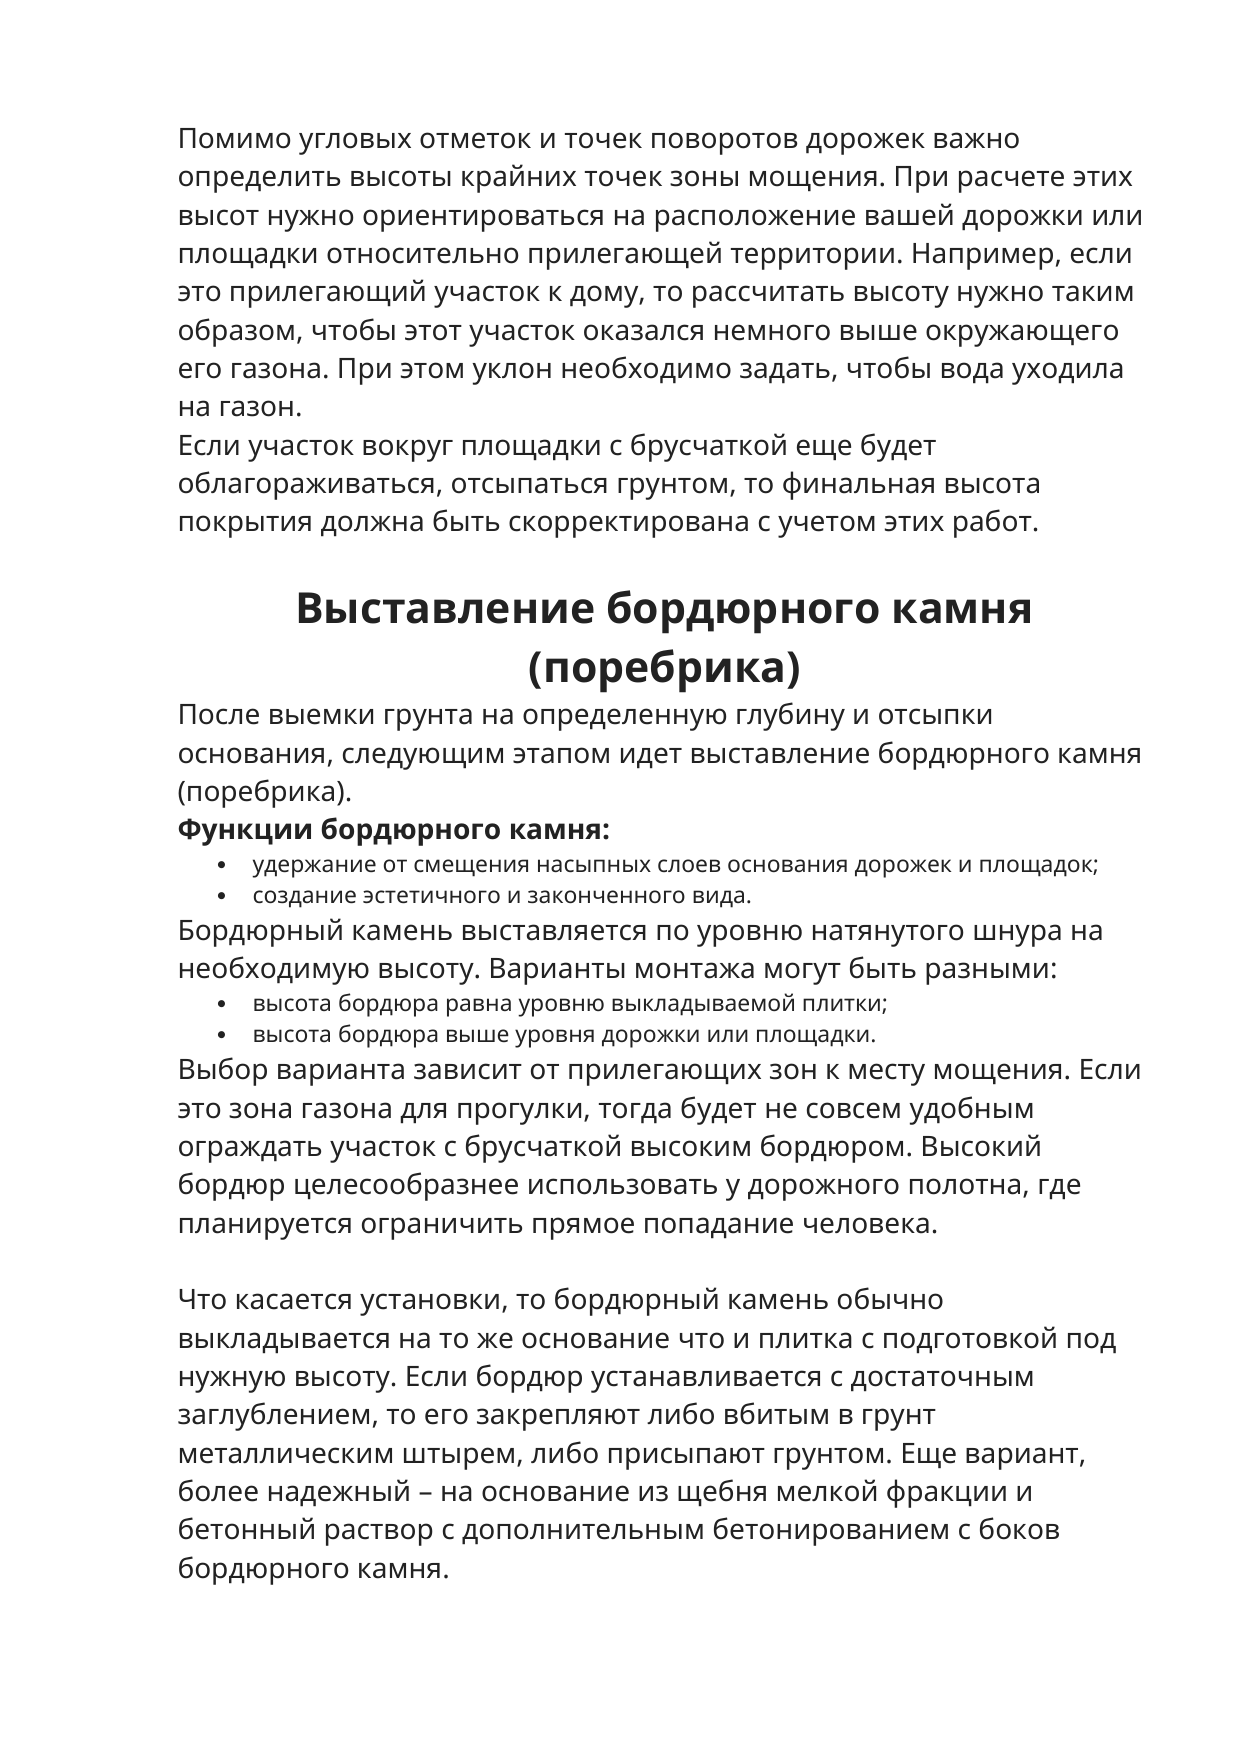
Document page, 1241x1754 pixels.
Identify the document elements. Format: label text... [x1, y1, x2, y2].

text Функции бордюрного камня: [177, 809, 1152, 848]
list высота бордюра выше уровня дорожки или площадки. [218, 1018, 1152, 1049]
list высота бордюра равна уровню выкладываемой плитки; [218, 987, 1152, 1018]
text После выемки грунта на определенную глубину и отсыпки основания, следующим этапом идет выставление бордюрного камня (поребрика). [177, 694, 1152, 809]
text Что касается установки, то бордюрный камень обычно выкладывается на то же основание что и плитка с подготовкой под нужную высоту. Если бордюр устанавливается с достаточным заглублением, то его закрепляют либо вбитым в грунт металлическим штырем, либо присыпают грунтом. Еще вариант, более надежный – на основание из щебня мелкой фракции и бетонный раствор с дополнительным бетонированием с боков бордюрного камня. [177, 1279, 1152, 1586]
subtitle Выставление бордюрного камня (поребрика) [177, 578, 1152, 694]
text Бордюрный камень выставляется по уровню натянутого шнура на необходимую высоту. Варианты монтажа могут быть разными: [177, 910, 1152, 987]
text Если участок вокруг площадки с брусчаткой еще будет облагораживаться, отсыпаться грунтом, то финальная высота покрытия должна быть скорректирована с учетом этих работ. [177, 425, 1152, 540]
text Помимо угловых отметок и точек поворотов дорожек важно определить высоты крайних точек зоны мощения. При расчете этих высот нужно ориентироваться на расположение вашей дорожки или площадки относительно прилегающей территории. Например, если это прилегающий участок к дому, то рассчитать высоту нужно таким образом, чтобы этот участок оказался немного выше окружающего его газона. При этом уклон необходимо задать, чтобы вода уходила на газон. [177, 118, 1152, 425]
list создание эстетичного и законченного вида. [218, 879, 1152, 910]
list удержание от смещения насыпных слоев основания дорожек и площадок; [218, 848, 1152, 879]
text Выбор варианта зависит от прилегающих зон к месту мощения. Если это зона газона для прогулки, тогда будет не совсем удобным ограждать участок с брусчаткой высоким бордюром. Высокий бордюр целесообразнее использовать у дорожного полотна, где планируется ограничить прямое попадание человека. [177, 1049, 1152, 1241]
